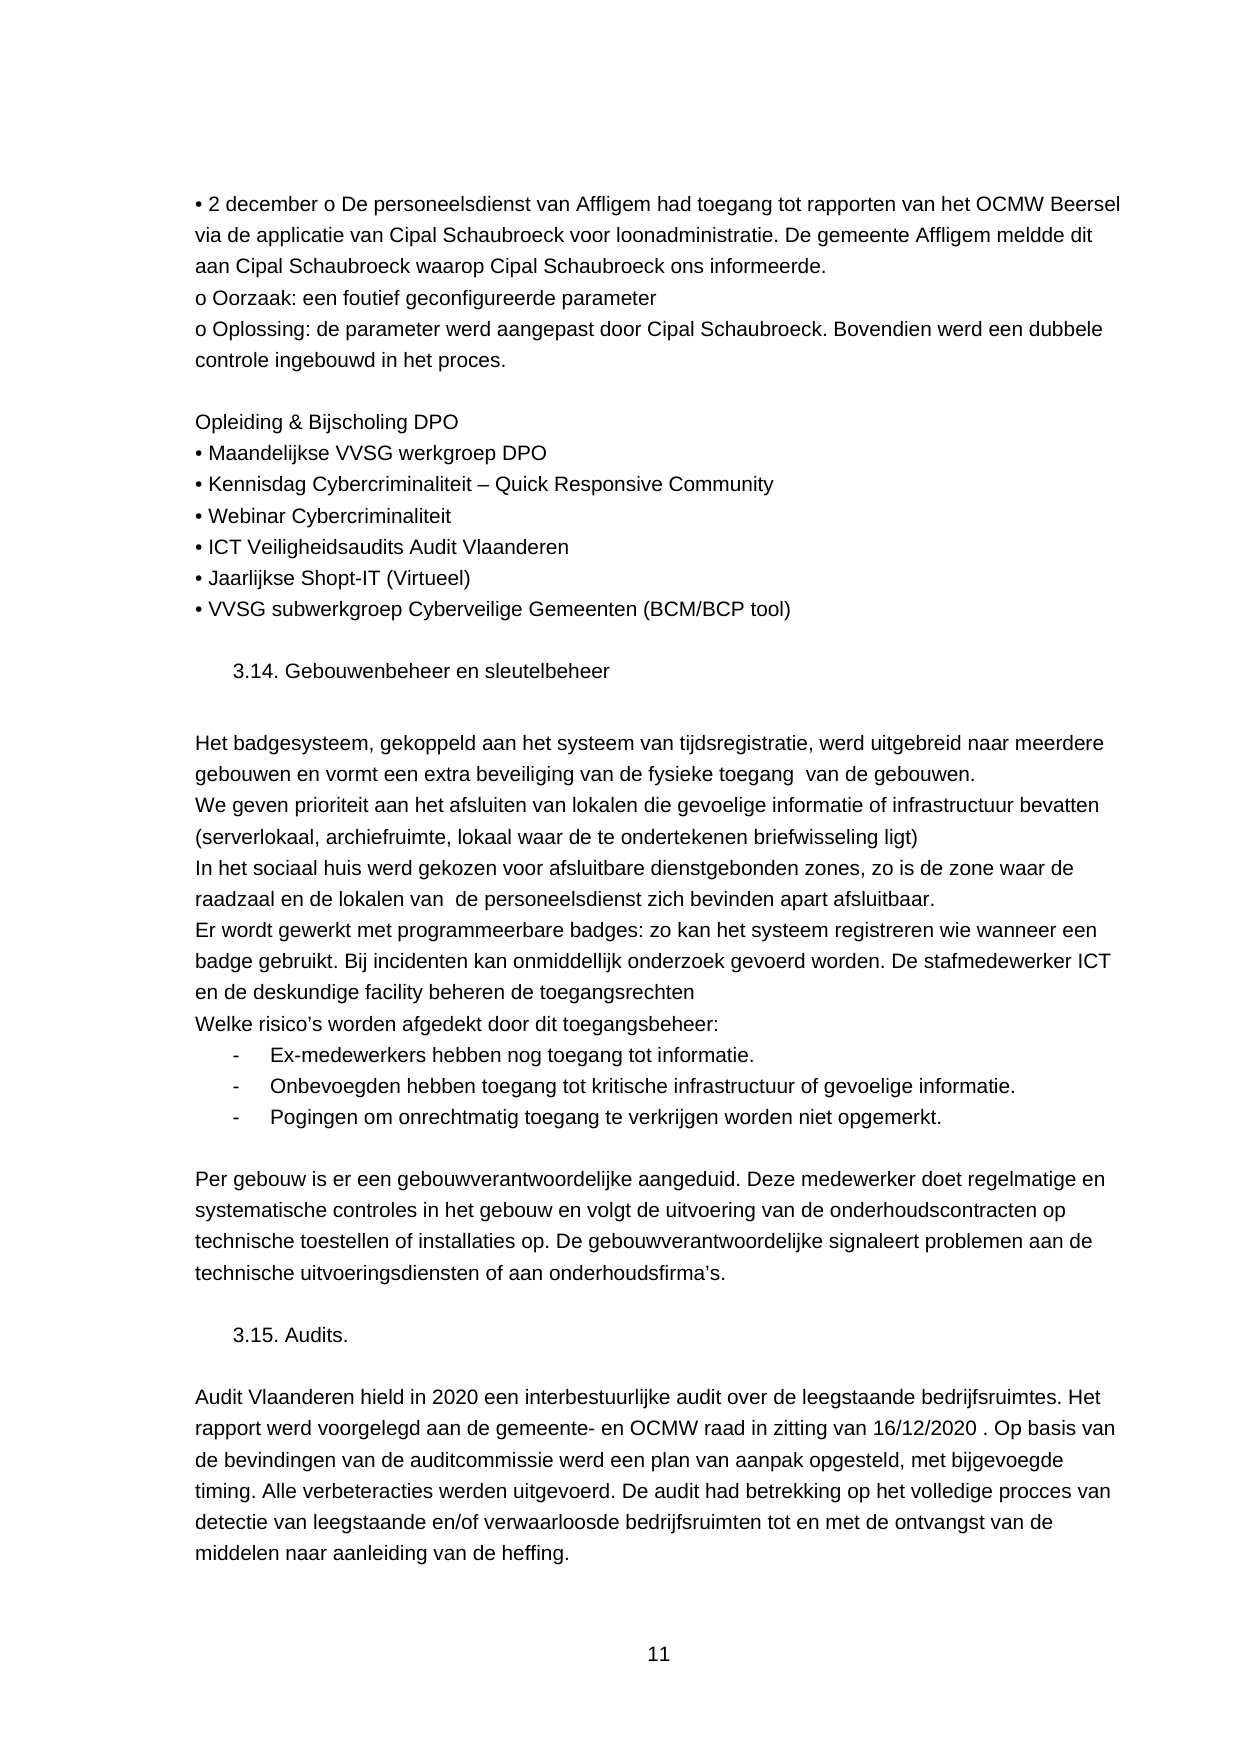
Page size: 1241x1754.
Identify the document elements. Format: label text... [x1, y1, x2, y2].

text Opleiding & Bijscholing DPO [195, 410, 1122, 434]
text • Webinar Cybercriminaliteit [195, 503, 1122, 527]
text Er wordt gewerkt met programmeerbare badges: zo kan het systeem registreren wie wanneer een badge gebruikt. Bij incidenten kan onmiddellijk onderzoek gevoerd worden. De stafmedewerker ICT en de deskundige facility beheren de toegangsrechten [195, 918, 1122, 1004]
text o Oplossing: de parameter werd aangepast door Cipal Schaubroeck. Bovendien werd een dubbele controle ingebouwd in het proces. [195, 317, 1122, 372]
text o Oorzaak: een foutief geconfigureerde parameter [195, 285, 1122, 309]
text Audit Vlaanderen hield in 2020 een interbestuurlijke audit over de leegstaande bedrijfsruimtes. Het rapport werd voorgelegd aan de gemeente- en OCMW raad in zitting van 16/12/2020 . Op basis van de bevindingen van de auditcommissie werd een plan van aanpak opgesteld, met bijgevoegde timing. Alle verbeteracties werden uitgevoerd. De audit had betrekking op het volledige procces van detectie van leegstaande en/of verwaarloosde bedrijfsruimten tot en met de ontvangst van de middelen naar aanleiding van de heffing. [195, 1385, 1122, 1565]
text 3.15. Audits. [233, 1323, 1122, 1347]
text We geven prioriteit aan het afsluiten van lokalen die gevoelige informatie of infrastructuur bevatten (serverlokaal, archiefruimte, lokaal waar de te ondertekenen briefwisseling ligt) [195, 793, 1122, 848]
text • Maandelijkse VVSG werkgroep DPO [195, 441, 1122, 465]
text Per gebouw is er een gebouwverantwoordelijke aangeduid. Deze medewerker doet regelmatige en systematische controles in het gebouw en volgt de uitvoering van de onderhoudscontracten op technische toestellen of installaties op. De gebouwverantwoordelijke signaleert problemen aan de technische uitvoeringsdiensten of aan onderhoudsfirma’s. [195, 1167, 1122, 1284]
text Het badgesysteem, gekoppeld aan het systeem van tijdsregistratie, werd uitgebreid naar meerdere gebouwen en vormt een extra beveiliging van de fysieke toegang van de gebouwen. [195, 731, 1122, 786]
text In het sociaal huis werd gekozen voor afsluitbare dienstgebonden zones, zo is de zone waar de raadzaal en de lokalen van de personeelsdienst zich bevinden apart afsluitbaar. [195, 856, 1122, 911]
list Onbevoegden hebben toegang tot kritische infrastructuur of gevoelige informatie. [232, 1074, 1122, 1098]
list Pogingen om onrechtmatig toegang te verkrijgen worden niet opgemerkt. [232, 1105, 1122, 1129]
list Ex-medewerkers hebben nog toegang tot informatie. [232, 1042, 1122, 1066]
text • Jaarlijkse Shopt-IT (Virtueel) [195, 566, 1122, 590]
text Welke risico’s worden afgedekt door dit toegangsbeheer: [195, 1011, 1122, 1035]
text • ICT Veiligheidsaudits Audit Vlaanderen [195, 534, 1122, 558]
text • 2 december o De personeelsdienst van Affligem had toegang tot rapporten van het OCMW Beersel via de applicatie van Cipal Schaubroeck voor loonadministratie. De gemeente Affligem meldde dit aan Cipal Schaubroeck waarop Cipal Schaubroeck ons informeerde. [195, 192, 1122, 278]
text • Kennisdag Cybercriminaliteit – Quick Responsive Community [195, 472, 1122, 496]
text 3.14. Gebouwenbeheer en sleutelbeheer [233, 659, 1122, 683]
text • VVSG subwerkgroep Cyberveilige Gemeenten (BCM/BCP tool) [195, 597, 1122, 621]
